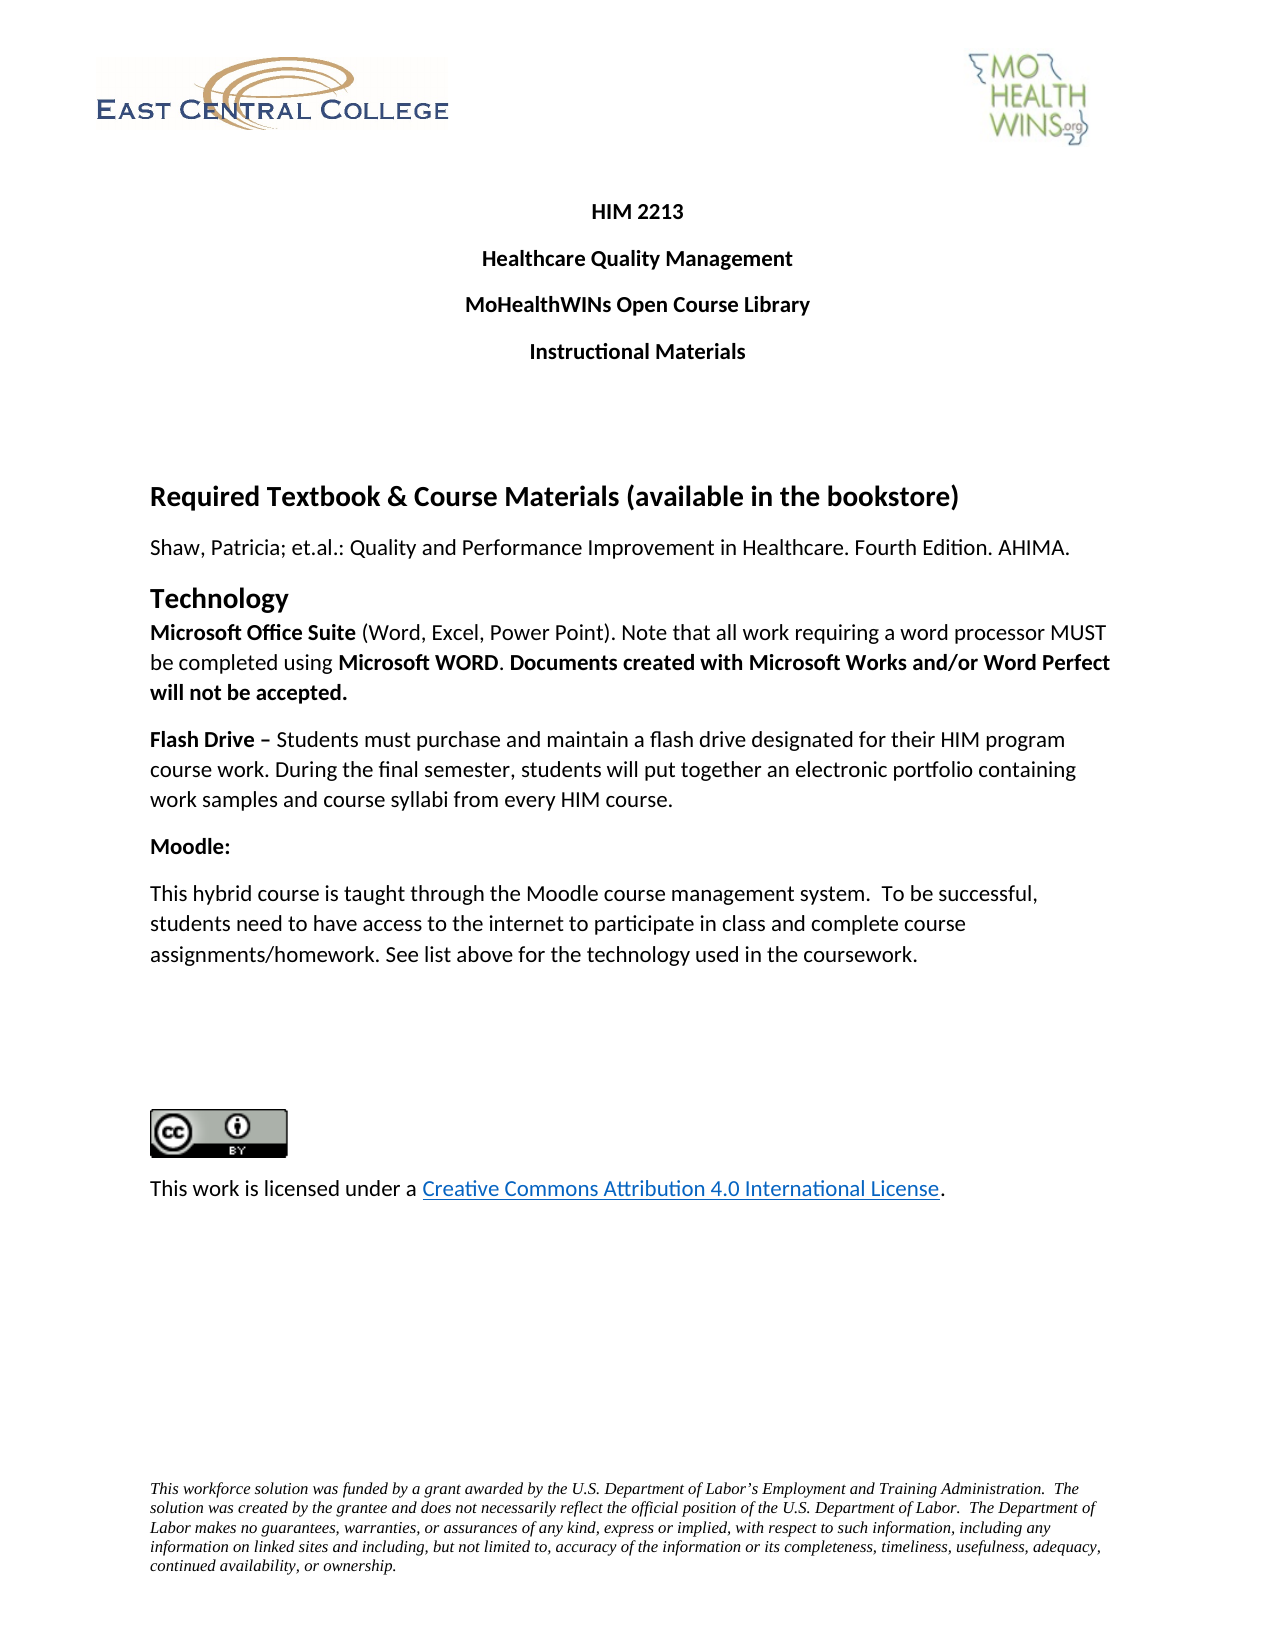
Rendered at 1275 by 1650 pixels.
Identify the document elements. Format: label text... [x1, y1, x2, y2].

text Required Textbook & Course Materials (available in the bookstore) [150, 478, 1125, 514]
text MoHealthWINs Open Course Library [150, 291, 1125, 319]
picture [150, 1109, 288, 1158]
text This work is licensed under a Creative Commons Attribution 4.0 International License. [150, 1174, 1125, 1203]
text Flash Drive – Students must purchase and maintain a flash drive designated for their HIM program course work. During the final semester, students will put together an electronic portfolio containing work samples and course syllabi from every HIM course. [150, 725, 1125, 814]
text Shaw, Patricia; et.al.: Quality and Performance Improvement in Healthcare. Fourth Edition. AHIMA. [150, 533, 1125, 561]
text Moodle: [150, 832, 1125, 861]
text Instructional Materials [150, 337, 1125, 366]
text Healthcare Quality Management [150, 244, 1125, 272]
text This hybrid course is taught through the Moodle course management system. To be successful, students need to have access to the internet to participate in class and complete course assignments/homework. See list above for the technology used in the coursework. [150, 879, 1125, 968]
text HIM 2213 [150, 197, 1125, 225]
picture [95, 57, 448, 130]
text Technology Microsoft Office Suite (Word, Excel, Power Point). Note that all work requiring a word processor MUST be completed using Microsoft WORD. Documents created with Microsoft Works and/or Word Perfect will not be accepted. [150, 580, 1125, 706]
picture [962, 48, 1091, 146]
